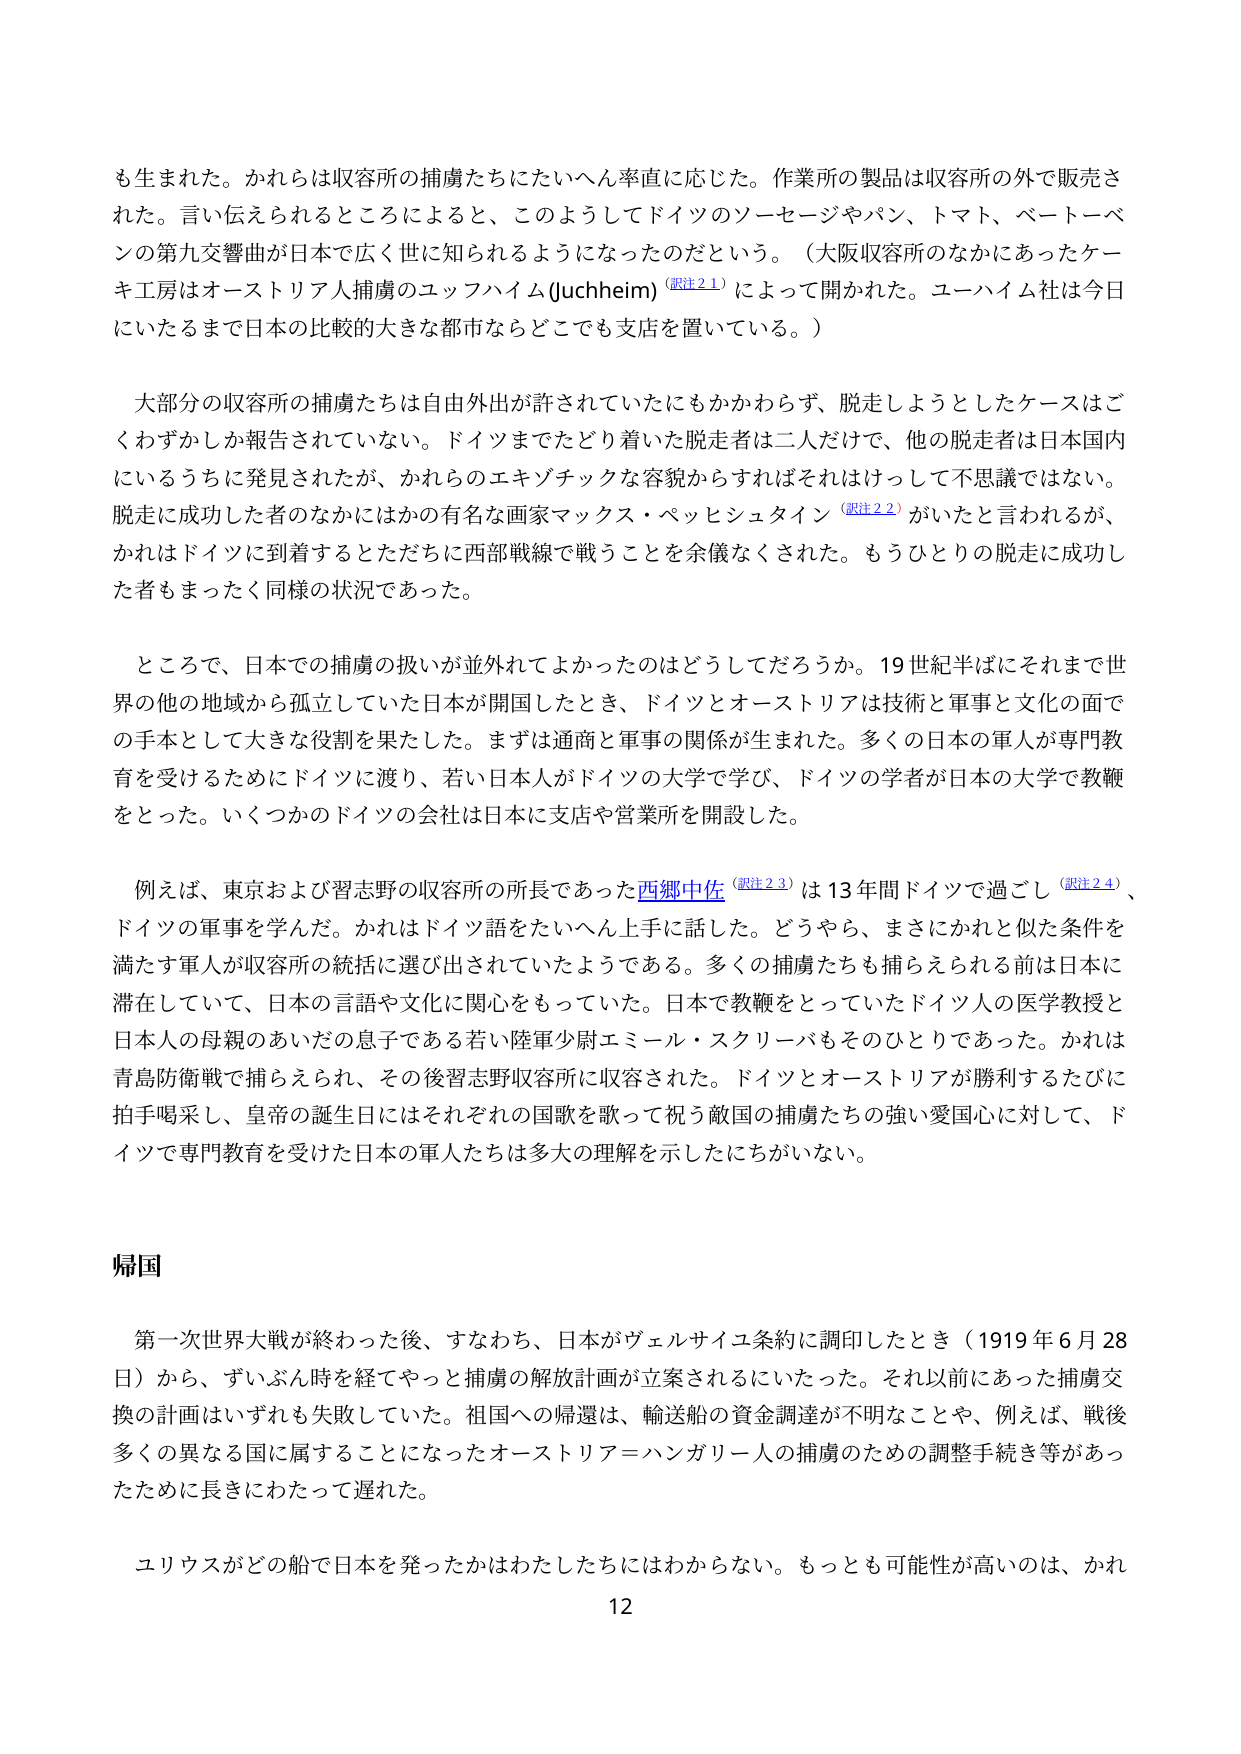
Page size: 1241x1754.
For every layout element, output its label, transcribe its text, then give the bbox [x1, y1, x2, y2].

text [112, 158, 1128, 346]
text ところで、日本での捕虜の扱いが並外れてよかったのはどうしてだろうか。19世紀半ばにそれまで世界の他の地域から孤立していた日本が開国したとき、ドイツとオーストリアは技術と軍事と文化の面での手本として大きな役割を果たした。まずは通商と軍事の関係が生まれた。多くの日本の軍人が専門教育を受けるためにドイツに渡り、若い日本人がドイツの大学で学び、ドイツの学者が日本の大学で教鞭をとった。いくつかのドイツの会社は日本に支店や営業所を開設した。 [112, 646, 1128, 833]
text 第一次世界大戦が終わった後、すなわち、日本がヴェルサイユ条約に調印したとき（1919年6月28日）から、ずいぶん時を経てやっと捕虜の解放計画が立案されるにいたった。それ以前にあった捕虜交換の計画はいずれも失敗していた。祖国への帰還は、輸送船の資金調達が不明なことや、例えば、戦後多くの異なる国に属することになったオーストリア＝ハンガリー人の捕虜のための調整手続き等があったために長きにわたって遅れた。 [112, 1321, 1128, 1508]
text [112, 1546, 1128, 1583]
text 大部分の収容所の捕虜たちは自由外出が許されていたにもかかわらず、脱走しようとしたケースはごくわずかしか報告されていない。ドイツまでたどり着いた脱走者は二人だけで、他の脱走者は日本国内にいるうちに発見されたが、かれらのエキゾチックな容貌からすればそれはけっして不思議ではない。脱走に成功した者のなかにはかの有名な画家マックス・ペッヒシュタイン（訳注２２）がいたと言われるが、かれはドイツに到着するとただちに西部戦線で戦うことを余儀なくされた。もうひとりの脱走に成功した者もまったく同様の状況であった。 [112, 383, 1128, 608]
text 帰国 [112, 1246, 1128, 1283]
text 例えば、東京および習志野の収容所の所長であった西郷中佐（訳注２３）は13年間ドイツで過ごし（訳注２４）、ドイツの軍事を学んだ。かれはドイツ語をたいへん上手に話した。どうやら、まさにかれと似た条件を満たす軍人が収容所の統括に選び出されていたようである。多くの捕虜たちも捕らえられる前は日本に滞在していて、日本の言語や文化に関心をもっていた。日本で教鞭をとっていたドイツ人の医学教授と日本人の母親のあいだの息子である若い陸軍少尉エミール・スクリーバもそのひとりであった。かれは青島防衛戦で捕らえられ、その後習志野収容所に収容された。ドイツとオーストリアが勝利するたびに拍手喝采し、皇帝の誕生日にはそれぞれの国歌を歌って祝う敵国の捕虜たちの強い愛国心に対して、ドイツで専門教育を受けた日本の軍人たちは多大の理解を示したにちがいない。 [112, 871, 1128, 1171]
